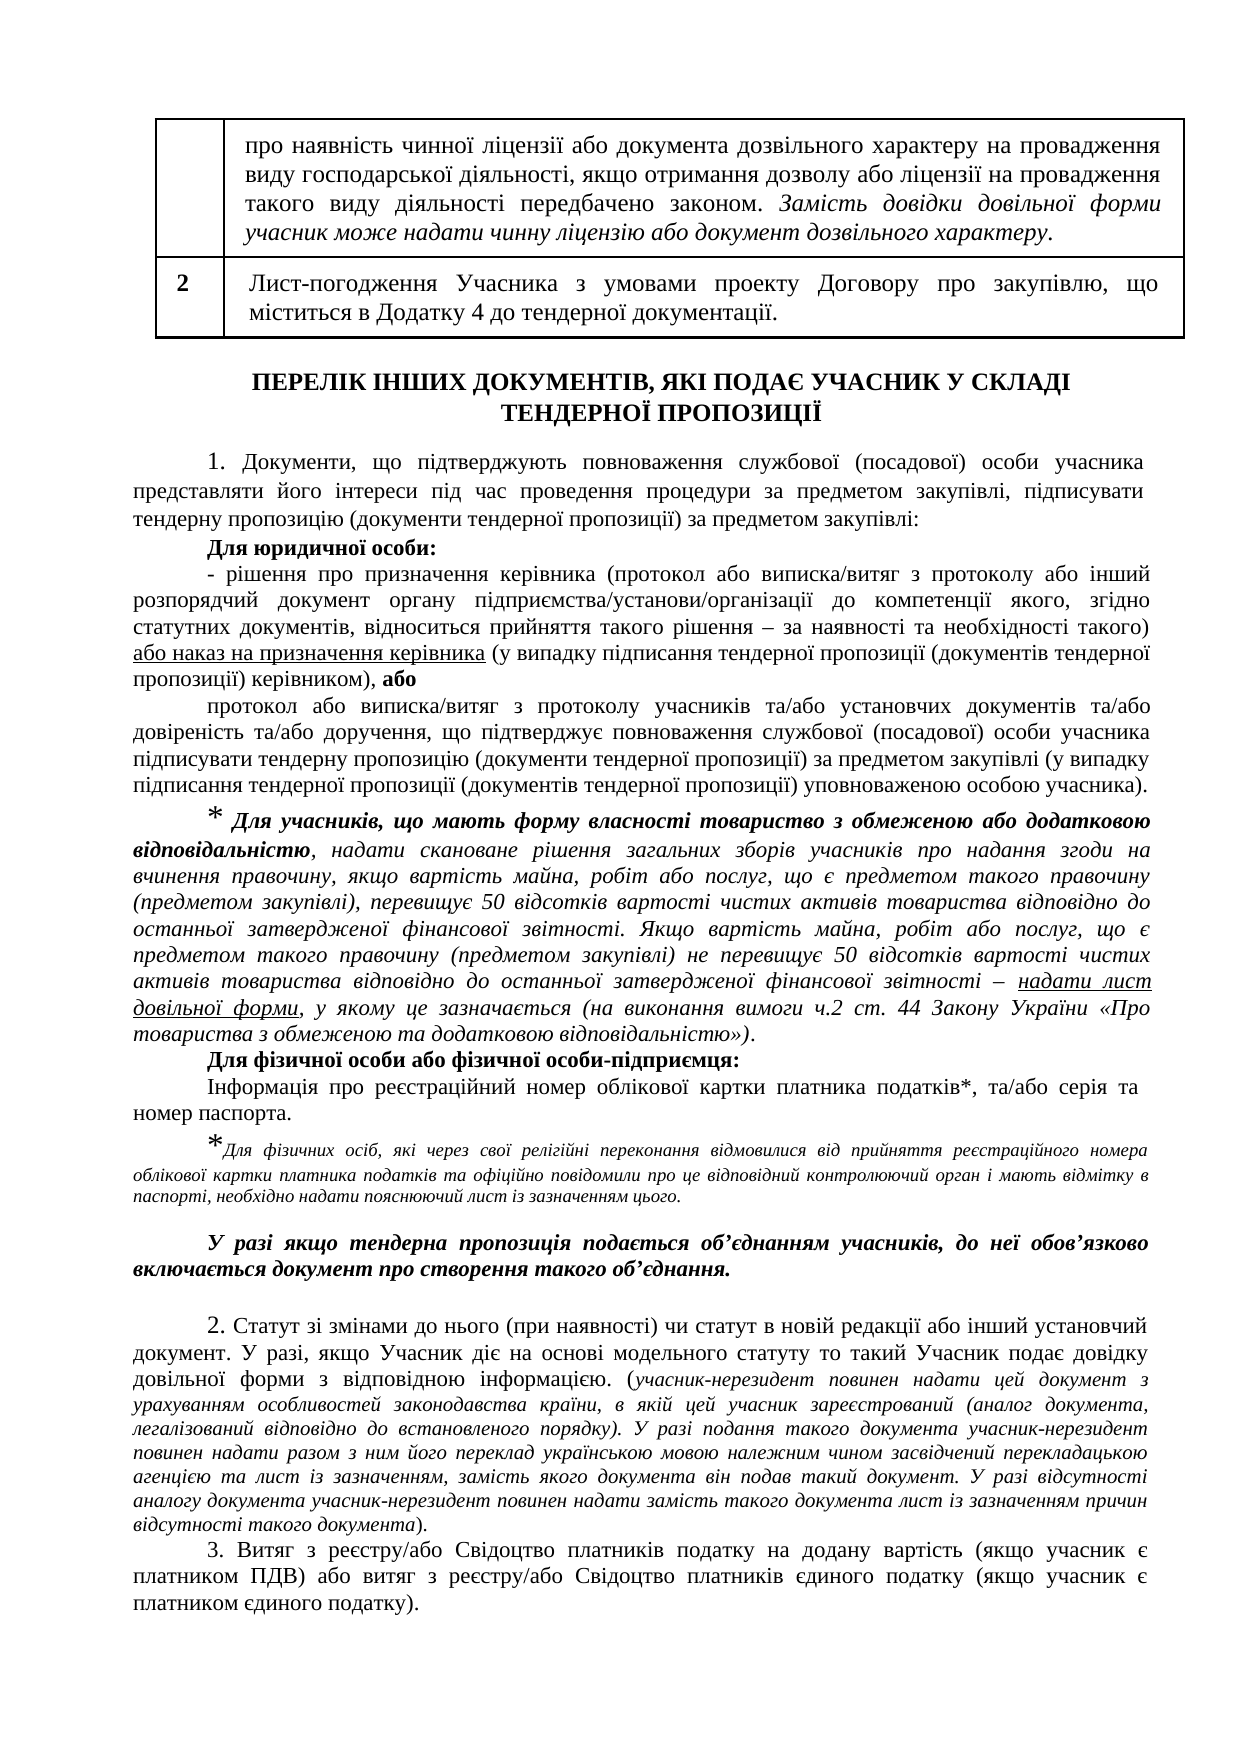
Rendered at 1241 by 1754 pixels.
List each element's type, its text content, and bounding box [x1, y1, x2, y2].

text - рішення про призначення керівника (протокол або виписка/витяг з протоколу або інший розпорядчий документ органу підприємства/установи/організації до компетенції якого, згідно статутних документів, відноситься прийняття такого рішення – за наявності та необхідності такого) або наказ на призначення керівника (у випадку підписання тендерної пропозиції (документів тендерної пропозиції) керівником), або [133, 560, 1152, 692]
text Для юридичної особи: [133, 534, 1152, 560]
text *Для фізичних осіб, які через свої релігійні переконання відмовилися від прийняття реєстраційного номера облікової картки платника податків та офіційно повідомили про це відповідний контролюючий орган і мають відмітку в паспорті, необхідно надати пояснюючий лист із зазначенням цього. [133, 1126, 1149, 1207]
table_cell Лист-погодження Учасника з умовами проекту Договору про закупівлю, що міститься в Додатку 4 до тендерної документації. [225, 258, 1183, 336]
table_cell 1 [157, 120, 223, 256]
text протокол або виписка/витяг з протоколу учасників та/або установчих документів та/або довіреність та/або доручення, що підтверджує повноваження службової (посадової) особи учасника підписувати тендерну пропозицію (документи тендерної пропозиції) за предметом закупівлі (у випадку підписання тендерної пропозиції (документів тендерної пропозиції) уповноваженою особою учасника). [133, 692, 1152, 797]
text У разі якщо тендерна пропозиція подається об’єднанням учасників, до неї обов’язково включається документ про створення такого об’єднання. [133, 1228, 1149, 1281]
text * Для учасників, що мають форму власності товариство з обмеженою або додатковою відповідальністю, надати скановане рішення загальних зборів учасників про надання згоди на вчинення правочину, якщо вартість майна, робіт або послуг, що є предметом такого правочину (предметом закупівлі), перевищує 50 відсотків вартості чистих активів товариства відповідно до останньої затвердженої фінансової звітності. Якщо вартість майна, робіт або послуг, що є предметом такого правочину (предметом закупівлі) не перевищує 50 відсотків вартості чистих активів товариства відповідно до останньої затвердженої фінансової звітності – надати лист довільної форми, у якому це зазначається (на виконання вимоги ч.2 ст. 44 Закону України «Про товариства з обмеженою та додатковою відповідальністю»). [133, 797, 1152, 1046]
text 3. Витяг з реєстру/або Свідоцтво платників податку на додану вартість (якщо учасник є платником ПДВ) або витяг з реєстру/або Свідоцтво платників єдиного податку (якщо учасник є платником єдиного податку). [133, 1536, 1149, 1615]
text 2. Статут зі змінами до нього (при наявності) чи статут в новій редакції або інший установчий документ. У разі, якщо Учасник діє на основі модельного статуту то такий Учасник подає довідку довільної форми з відповідною інформацією. (учасник-нерезидент повинен надати цей документ з урахуванням особливостей законодавства країни, в якій цей учасник зареєстрований (аналог документа, легалізований відповідно до встановленого порядку). У разі подання такого документа учасник-нерезидент повинен надати разом з ним його переклад українською мовою належним чином засвідчений перекладацькою агенцією та лист із зазначенням, замість якого документа він подав такий документ. У разі відсутності аналогу документа учасник-нерезидент повинен надати замість такого документа лист із зазначенням причин відсутності такого документа). [133, 1310, 1149, 1536]
text Інформація про реєстраційний номер облікової картки платника податків*, та/або серія та номер паспорта. [133, 1073, 1140, 1126]
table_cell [225, 120, 1183, 256]
text 1. Документи, що підтверджують повноваження службової (посадової) особи учасника представляти його інтереси під час проведення процедури за предметом закупівлі, підписувати тендерну пропозицію (документи тендерної пропозиції) за предметом закупівлі: [133, 446, 1145, 532]
text Для фізичної особи або фізичної особи-підприємця: [133, 1046, 1140, 1073]
text ПЕРЕЛІК ІНШИХ ДОКУМЕНТІВ, ЯКІ ПОДАЄ УЧАСНИК У СКЛАДІ ТЕНДЕРНОЇ ПРОПОЗИЦІЇ [177, 367, 1145, 427]
table_cell 2 [157, 258, 223, 336]
